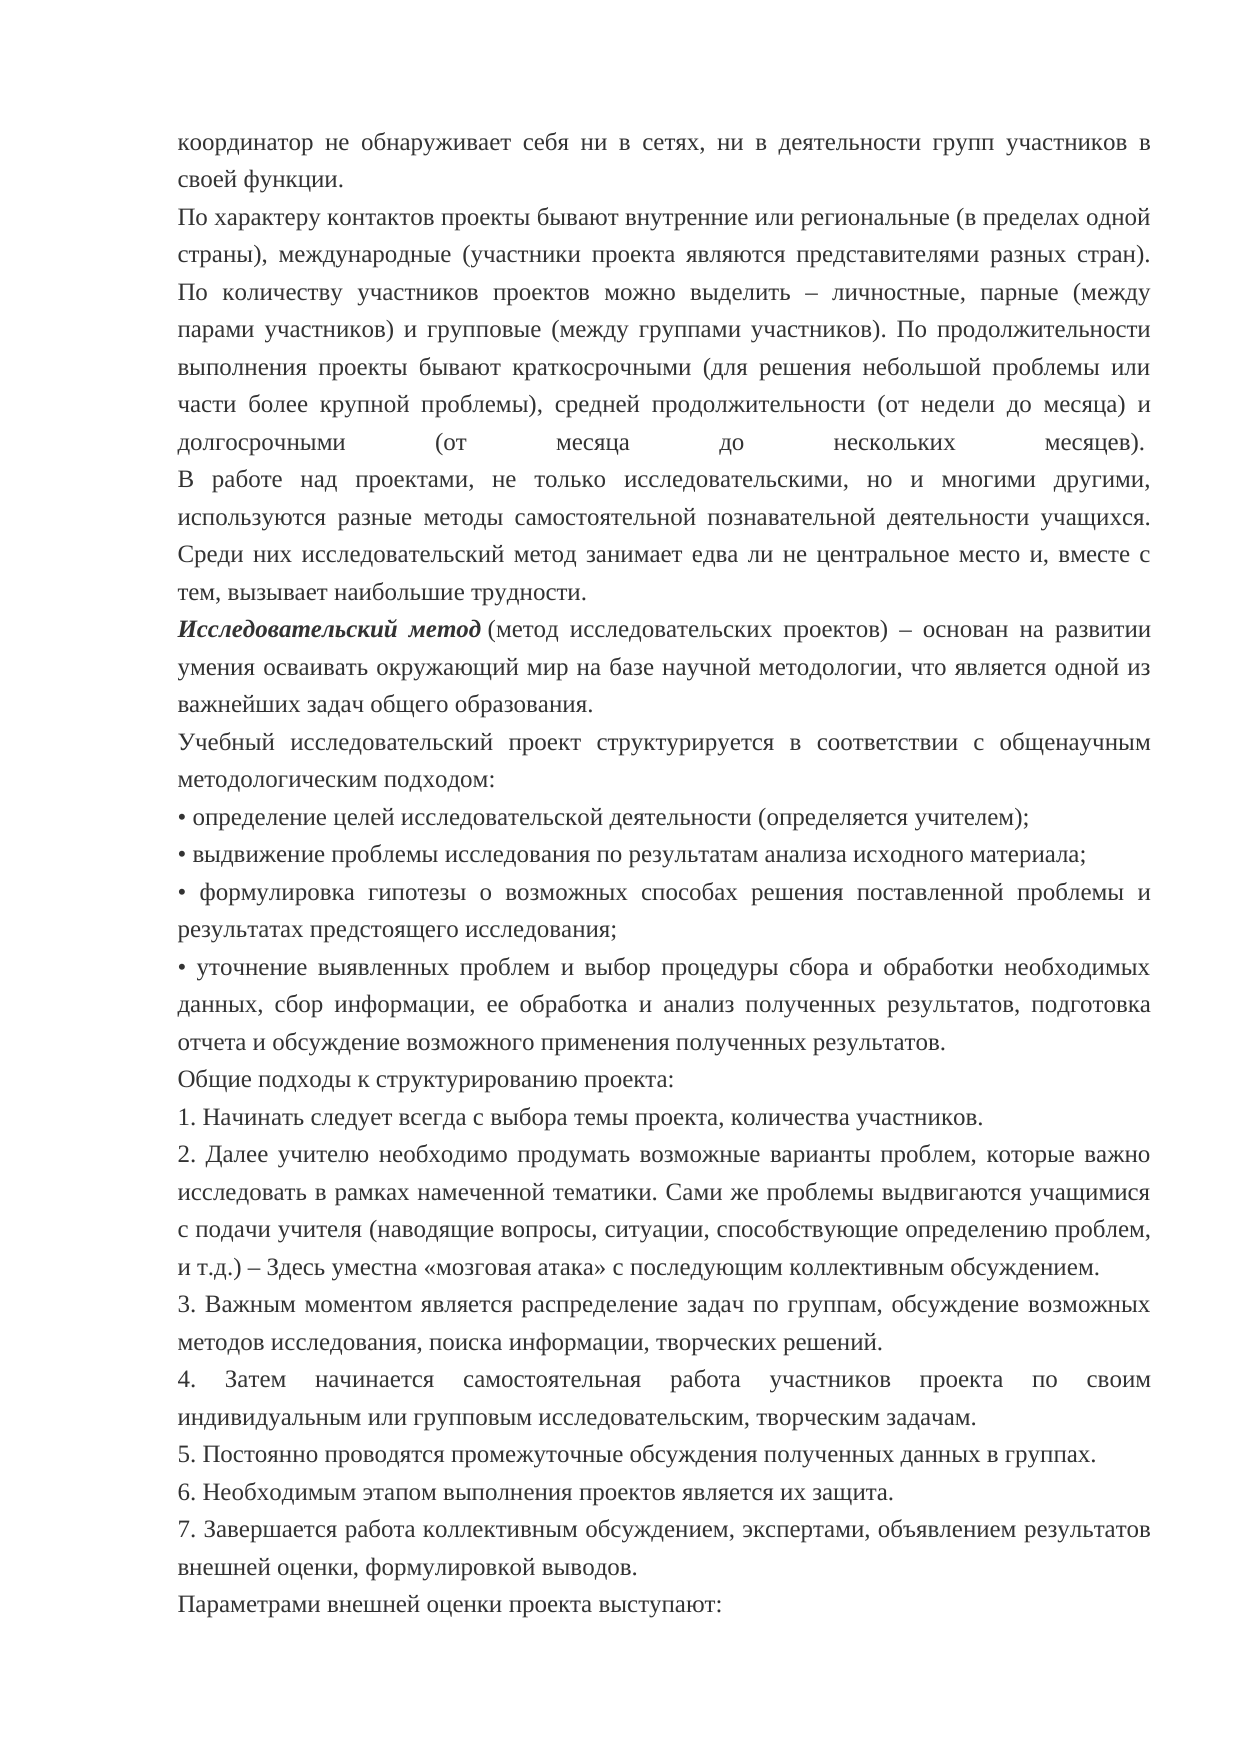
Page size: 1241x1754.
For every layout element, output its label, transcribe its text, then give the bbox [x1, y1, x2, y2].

text • формулировка гипотезы о возможных способах решения поставленной проблемы и результатах предстоящего исследования; [177, 868, 1152, 943]
text 6. Необходимым этапом выполнения проектов является их защита. [177, 1468, 1152, 1506]
text Общие подходы к структурированию проекта: [177, 1056, 1152, 1093]
text 3. Важным моментом является распределение задач по группам, обсуждение возможных методов исследования, поиска информации, творческих решений. [177, 1281, 1152, 1356]
text 7. Завершается работа коллективным обсуждением, экспертами, объявлением результатов внешней оценки, формулировкой выводов. [177, 1506, 1152, 1581]
text 5. Постоянно проводятся промежуточные обсуждения полученных данных в группах. [177, 1431, 1152, 1468]
text • определение целей исследовательской деятельности (определяется учителем); [177, 793, 1152, 831]
text • уточнение выявленных проблем и выбор процедуры сбора и обработки необходимых данных, сбор информации, ее обработка и анализ полученных результатов, подготовка отчета и обсуждение возможного применения полученных результатов. [177, 943, 1152, 1056]
text Учебный исследовательский проект структурируется в соответствии с общенаучным методологическим подходом: [177, 718, 1152, 793]
text 2. Далее учителю необходимо продумать возможные варианты проблем, которые важно исследовать в рамках намеченной тематики. Сами же проблемы выдвигаются учащимися с подачи учителя (наводящие вопросы, ситуации, способствующие определению проблем, и т.д.) – Здесь уместна «мозговая атака» с последующим коллективным обсуждением. [177, 1131, 1152, 1281]
text 4. Затем начинается самостоятельная работа участников проекта по своим индивидуальным или групповым исследовательским, творческим задачам. [177, 1356, 1152, 1431]
text По характеру контактов проекты бывают внутренние или региональные (в пределах одной страны), международные (участники проекта являются представителями разных стран). По количеству участников проектов можно выделить – личностные, парные (между парами участников) и групповые (между группами участников). По продолжительности выполнения проекты бывают краткосрочными (для решения небольшой проблемы или части более крупной проблемы), средней продолжительности (от недели до месяца) и долгосрочными (от месяца до нескольких месяцев). В работе над проектами, не только исследовательскими, но и многими другими, используются разные методы самостоятельной познавательной деятельности учащихся. Среди них исследовательский метод занимает едва ли не центральное место и, вместе с тем, вызывает наибольшие трудности. [177, 193, 1152, 606]
text • выдвижение проблемы исследования по результатам анализа исходного материала; [177, 831, 1152, 868]
text 1. Начинать следует всегда с выбора темы проекта, количества участников. [177, 1093, 1152, 1131]
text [177, 118, 1152, 193]
text Исследовательский метод (метод исследовательских проектов) – основан на развитии умения осваивать окружающий мир на базе научной методологии, что является одной из важнейших задач общего образования. [177, 606, 1152, 718]
text Параметрами внешней оценки проекта выступают: [177, 1581, 1152, 1618]
